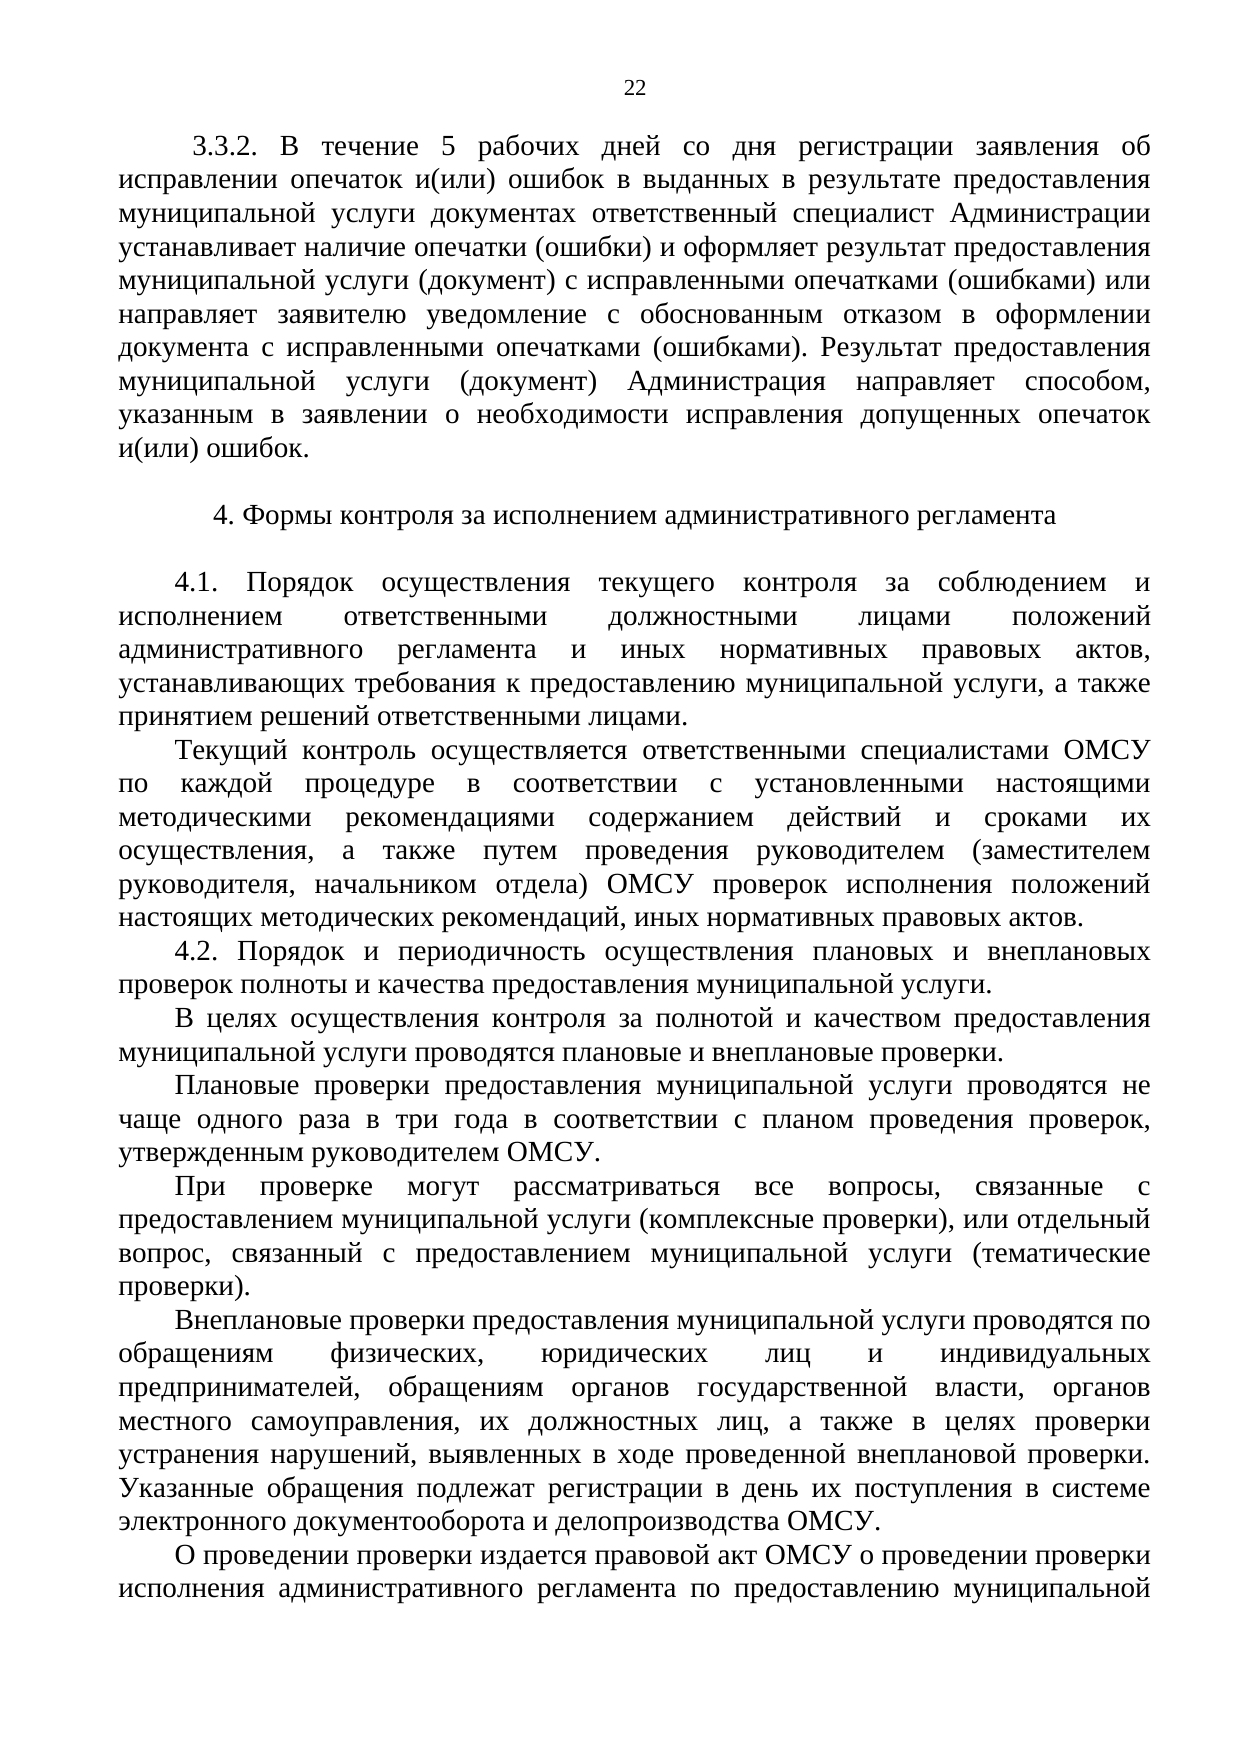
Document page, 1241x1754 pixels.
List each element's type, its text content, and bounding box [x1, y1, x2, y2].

text Текущий контроль осуществляется ответственными специалистами ОМСУ по каждой процедуре в соответствии с установленными настоящими методическими рекомендациями содержанием действий и сроками их осуществления, а также путем проведения руководителем (заместителем руководителя, начальником отдела) ОМСУ проверок исполнения положений настоящих методических рекомендаций, иных нормативных правовых актов. [118, 732, 1152, 933]
text 3.3.2. В течение 5 рабочих дней со дня регистрации заявления об исправлении опечаток и(или) ошибок в выданных в результате предоставления муниципальной услуги документах ответственный специалист Администрации устанавливает наличие опечатки (ошибки) и оформляет результат предоставления муниципальной услуги (документ) с исправленными опечатками (ошибками) или направляет заявителю уведомление с обоснованным отказом в оформлении документа с исправленными опечатками (ошибками). Результат предоставления муниципальной услуги (документ) Администрация направляет способом, указанным в заявлении о необходимости исправления допущенных опечаток и(или) ошибок. [118, 128, 1152, 463]
text 4.1. Порядок осуществления текущего контроля за соблюдением и исполнением ответственными должностными лицами положений административного регламента и иных нормативных правовых актов, устанавливающих требования к предоставлению муниципальной услуги, а также принятием решений ответственными лицами. [118, 564, 1152, 732]
text При проверке могут рассматриваться все вопросы, связанные с предоставлением муниципальной услуги (комплексные проверки), или отдельный вопрос, связанный с предоставлением муниципальной услуги (тематические проверки). [118, 1168, 1152, 1302]
text В целях осуществления контроля за полнотой и качеством предоставления муниципальной услуги проводятся плановые и внеплановые проверки. [118, 1000, 1152, 1067]
text Внеплановые проверки предоставления муниципальной услуги проводятся по обращениям физических, юридических лиц и индивидуальных предпринимателей, обращениям органов государственной власти, органов местного самоуправления, их должностных лиц, а также в целях проверки устранения нарушений, выявленных в ходе проведенной внеплановой проверки. Указанные обращения подлежат регистрации в день их поступления в системе электронного документооборота и делопроизводства ОМСУ. [118, 1302, 1152, 1537]
text Плановые проверки предоставления муниципальной услуги проводятся не чаще одного раза в три года в соответствии с планом проведения проверок, утвержденным руководителем ОМСУ. [118, 1067, 1152, 1168]
text 4. Формы контроля за исполнением административного регламента [118, 497, 1152, 531]
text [118, 1537, 1152, 1604]
text 4.2. Порядок и периодичность осуществления плановых и внеплановых проверок полноты и качества предоставления муниципальной услуги. [118, 933, 1152, 1000]
